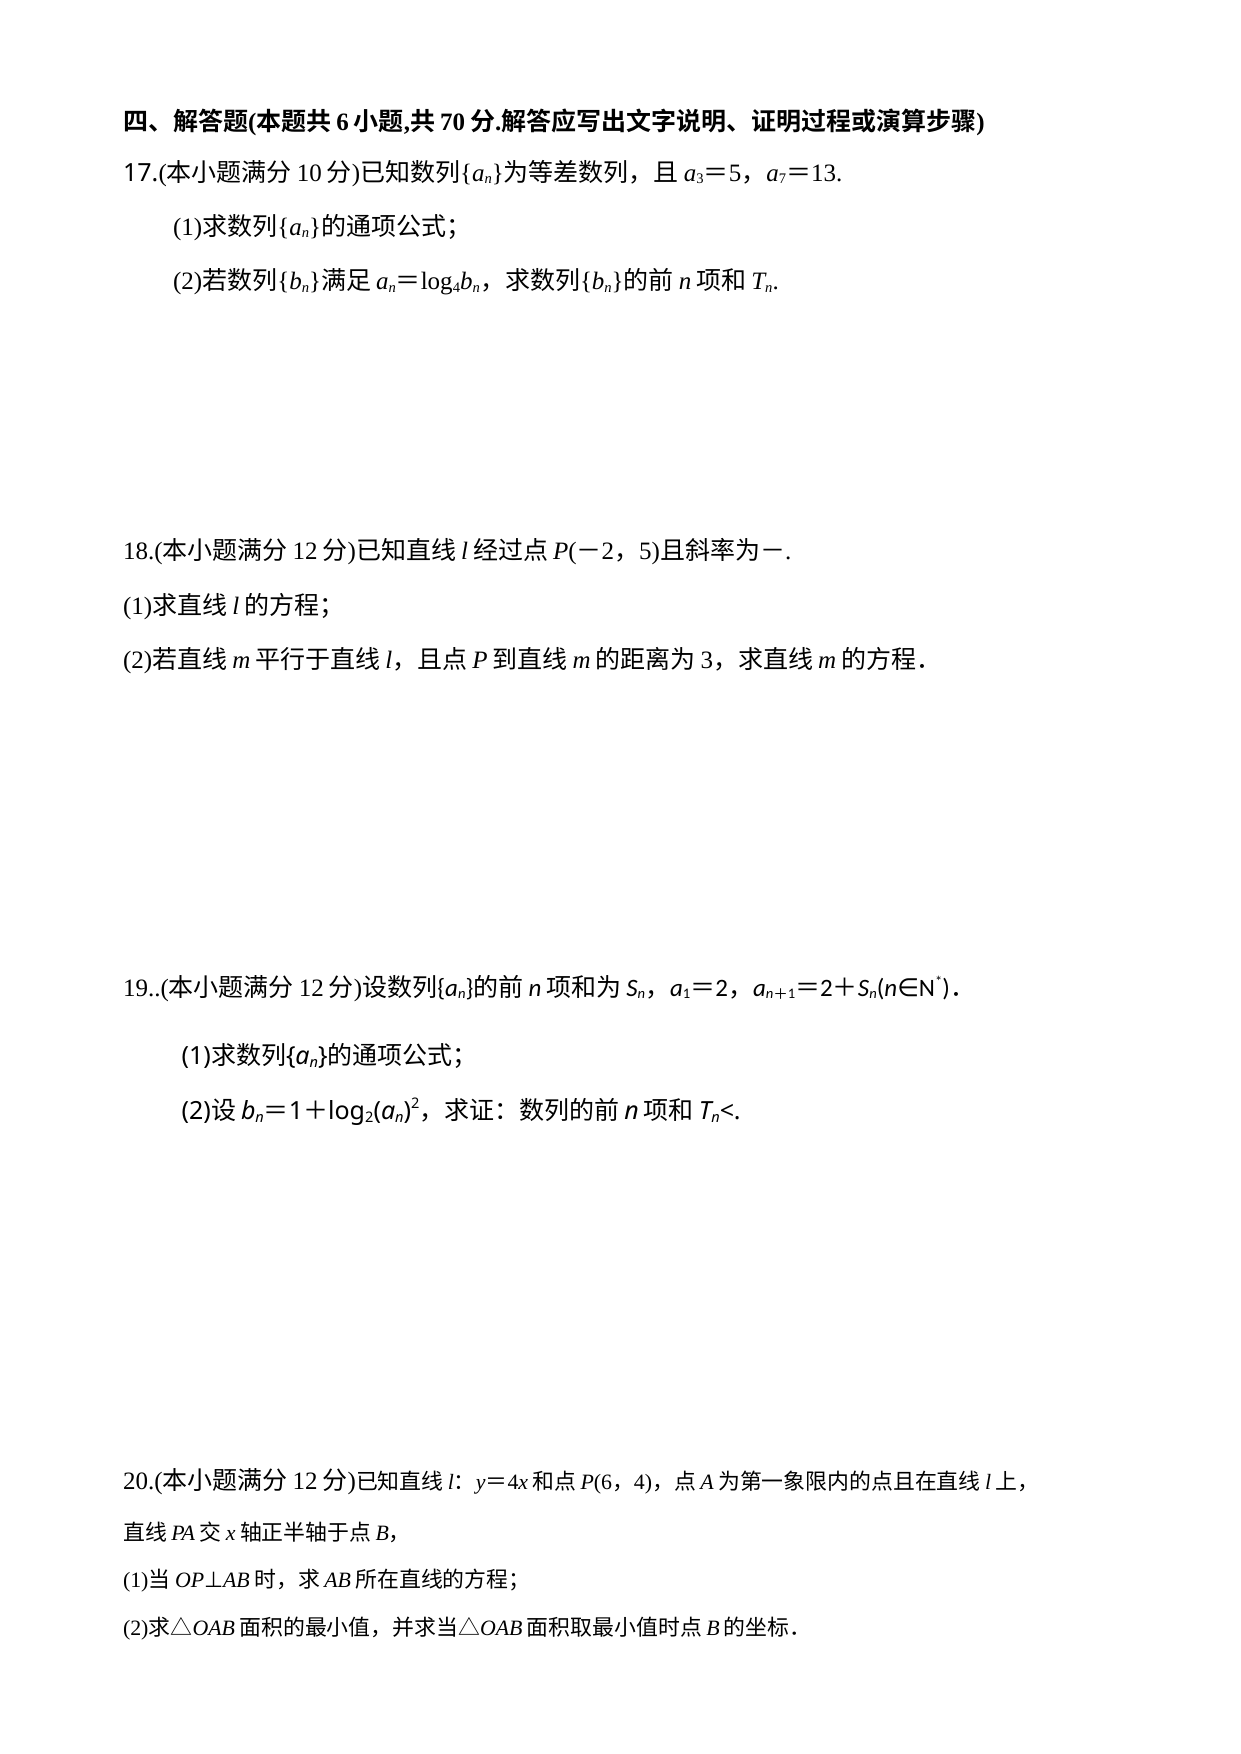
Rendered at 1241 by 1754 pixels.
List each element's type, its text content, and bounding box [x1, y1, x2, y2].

text (2)求△OAB面积的最小值，并求当△OAB面积取最小值时点B的坐标． [123, 1610, 1129, 1641]
text 17.(本小题满分10分)已知数列{an}为等差数列，且a3＝5，a7＝13. [123, 152, 1129, 188]
text (2)若数列{bn}满足an＝log4bn，求数列{bn}的前n项和Tn. [123, 261, 1129, 297]
text (2)设bn＝1＋log2(an)2，求证：数列的前n项和Tn<. [123, 1090, 1129, 1126]
text (1)求直线l的方程； [123, 585, 1129, 621]
text 四、解答题(本题共6小题,共70分.解答应写出文字说明、证明过程或演算步骤) [123, 87, 1129, 152]
text 直线PA交x轴正半轴于点B， [123, 1515, 1129, 1546]
text 19..(本小题满分12分)设数列{an}的前n项和为Sn，a1＝2，an＋1＝2＋Sn(n∈N*)． [123, 953, 1129, 1018]
text (1)求数列{an}的通项公式； [123, 206, 1129, 243]
text (1)当OP⊥AB时，求AB所在直线的方程； [123, 1562, 1129, 1594]
text (1)求数列{an}的通项公式； [123, 1036, 1129, 1072]
text 18.(本小题满分12分)已知直线l经过点P(－2，5)且斜率为－. [123, 531, 1129, 567]
text 20.(本小题满分12分)已知直线l：y＝4x和点P(6，4)，点A为第一象限内的点且在直线l上， [123, 1460, 1129, 1497]
text (2)若直线m平行于直线l，且点P到直线m的距离为3，求直线m的方程． [123, 639, 1129, 676]
